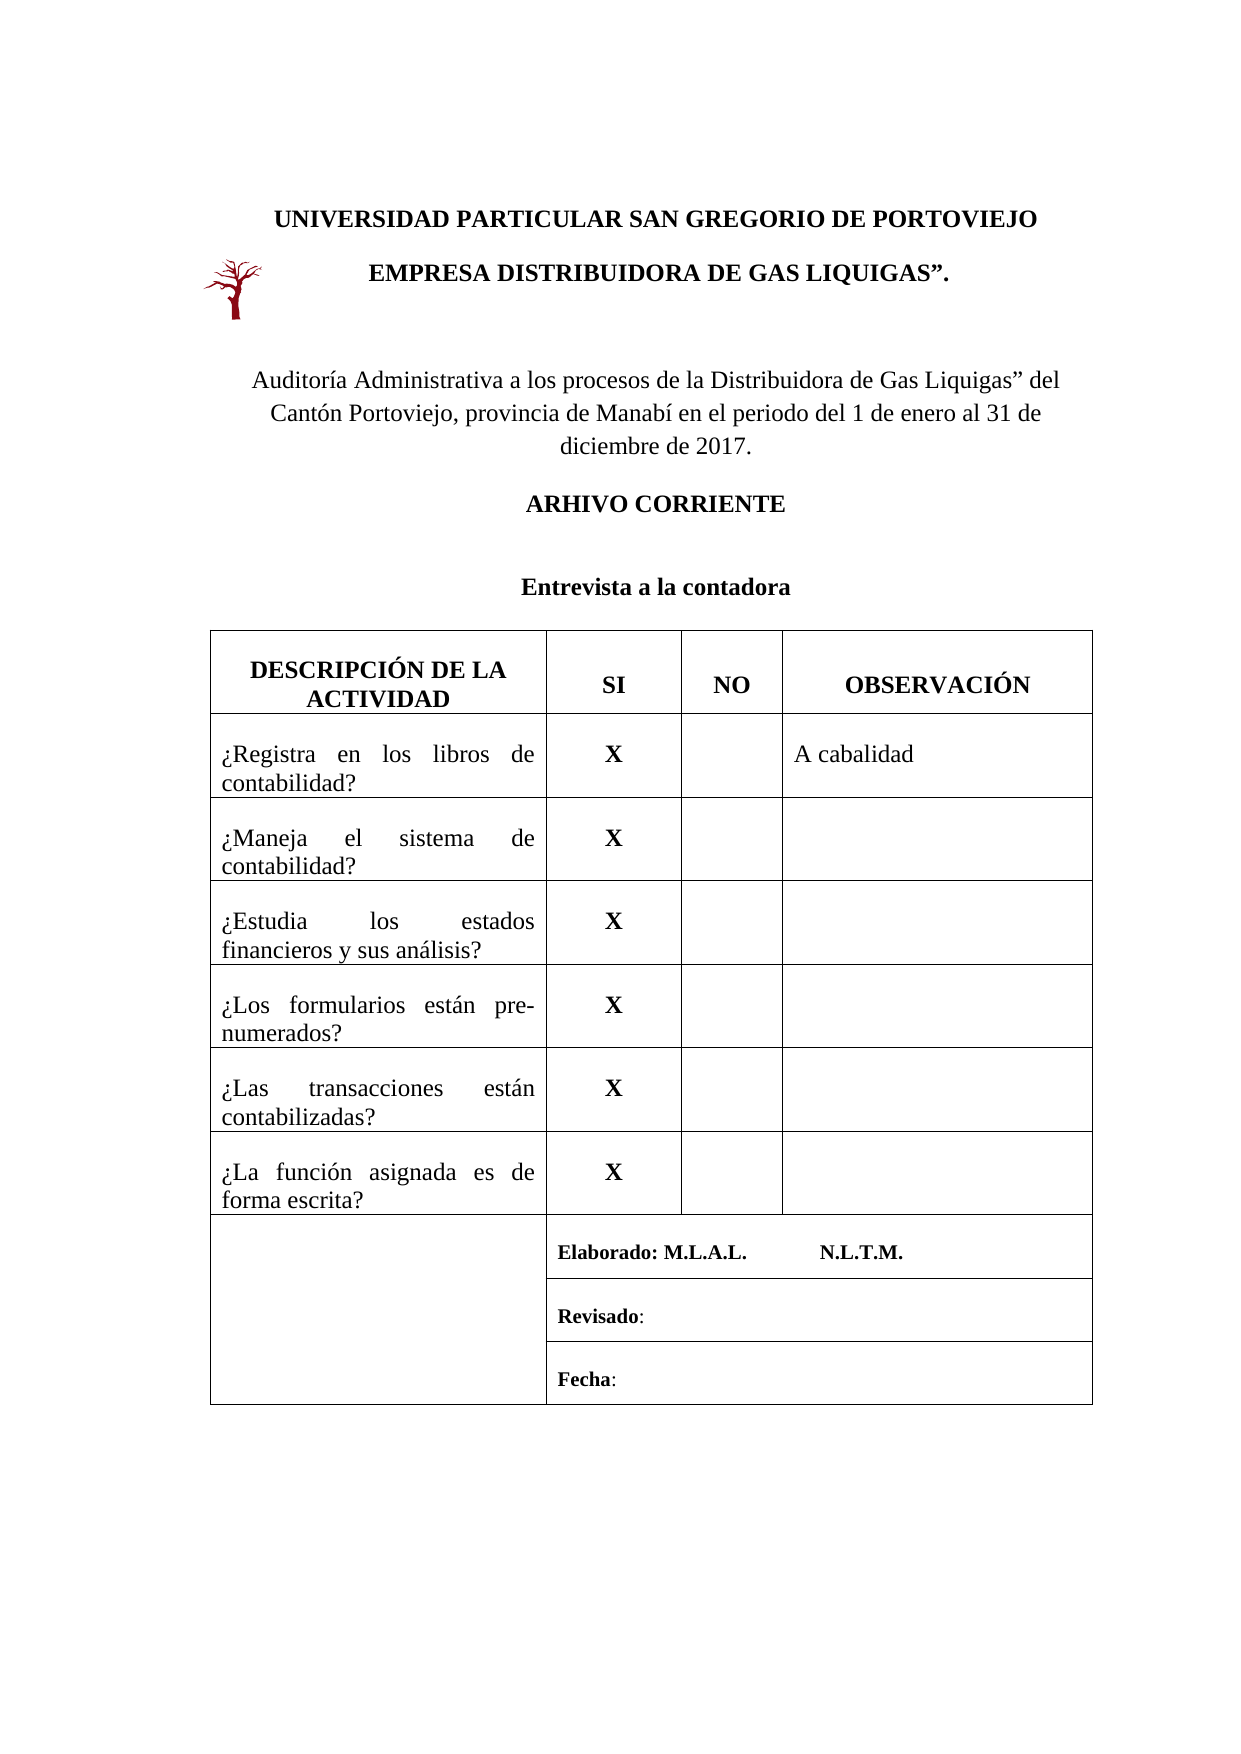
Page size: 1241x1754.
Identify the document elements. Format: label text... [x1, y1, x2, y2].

text Auditoría Administrativa a los procesos de la Distribuidora de Gas Liquigas” del Cantón Portoviejo, provincia de Manabí en el periodo del 1 de enero al 31 de diciembre de 2017. [221, 365, 1090, 460]
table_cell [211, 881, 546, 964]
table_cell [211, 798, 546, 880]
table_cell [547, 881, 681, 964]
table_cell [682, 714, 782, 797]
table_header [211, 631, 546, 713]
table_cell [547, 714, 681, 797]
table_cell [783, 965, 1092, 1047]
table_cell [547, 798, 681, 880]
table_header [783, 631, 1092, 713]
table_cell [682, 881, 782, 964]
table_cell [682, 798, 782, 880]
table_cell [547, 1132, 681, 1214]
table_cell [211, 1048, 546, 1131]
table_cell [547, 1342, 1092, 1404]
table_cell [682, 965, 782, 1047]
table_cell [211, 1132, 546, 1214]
text Entrevista a la contadora [221, 572, 1090, 601]
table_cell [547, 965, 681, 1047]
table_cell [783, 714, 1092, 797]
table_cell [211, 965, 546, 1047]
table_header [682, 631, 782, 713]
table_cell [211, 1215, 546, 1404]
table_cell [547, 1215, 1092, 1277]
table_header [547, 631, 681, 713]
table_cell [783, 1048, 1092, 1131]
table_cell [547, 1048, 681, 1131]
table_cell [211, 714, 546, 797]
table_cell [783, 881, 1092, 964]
text UNIVERSIDAD PARTICULAR SAN GREGORIO DE PORTOVIEJO [221, 204, 1090, 233]
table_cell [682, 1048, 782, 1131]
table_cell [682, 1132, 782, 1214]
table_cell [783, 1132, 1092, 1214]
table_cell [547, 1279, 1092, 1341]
text EMPRESA DISTRIBUIDORA DE GAS LIQUIGAS”. [221, 258, 1090, 286]
text ARHIVO CORRIENTE [221, 489, 1090, 518]
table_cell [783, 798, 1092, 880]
